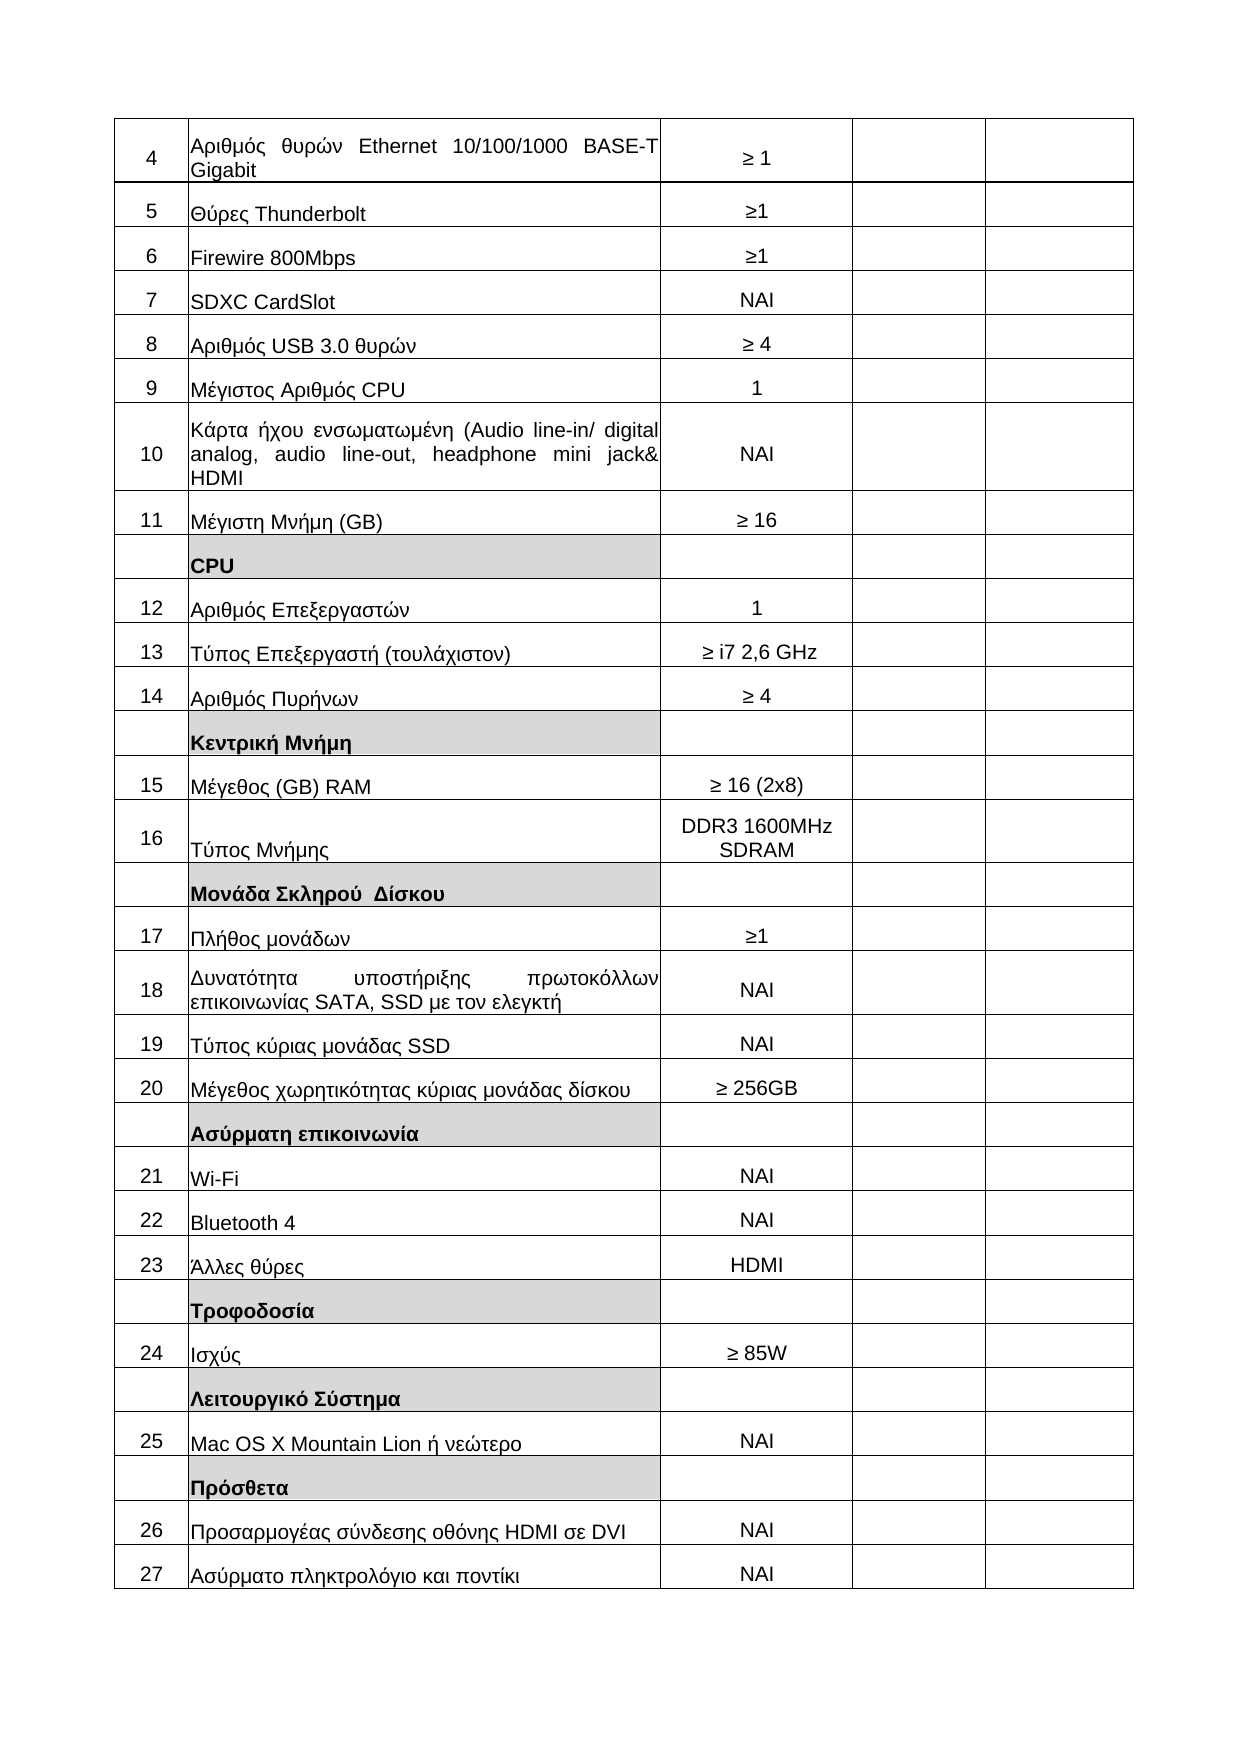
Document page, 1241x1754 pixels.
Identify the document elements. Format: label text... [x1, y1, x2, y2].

table_cell Άλλες θύρες [189, 1236, 660, 1279]
table_cell Μονάδα Σκληρού Δίσκου [189, 863, 660, 906]
table_cell [115, 1456, 188, 1499]
table_cell 18 [115, 951, 188, 1014]
table_cell 1 [661, 579, 852, 622]
table_cell 15 [115, 756, 188, 799]
table_cell Μέγιστος Αριθμός CPU [189, 359, 660, 402]
table_cell [661, 1368, 852, 1411]
table_cell [986, 1236, 1133, 1279]
table_cell [853, 623, 985, 666]
table_cell 4 [115, 119, 188, 181]
table_cell Δυνατότητα υποστήριξης πρωτοκόλλων επικοινωνίας SATA, SSD με τον ελεγκτή [189, 951, 660, 1014]
table_cell [986, 800, 1133, 862]
table_cell [986, 403, 1133, 489]
table_cell 13 [115, 623, 188, 666]
table_cell 11 [115, 491, 188, 534]
table_cell ≥ 1 [661, 119, 852, 181]
table_cell [853, 183, 985, 226]
table_cell [115, 863, 188, 906]
table_cell [853, 907, 985, 950]
table_cell [986, 1280, 1133, 1323]
table_cell [853, 1236, 985, 1279]
table_cell [986, 1191, 1133, 1234]
table_cell 26 [115, 1501, 188, 1544]
table_cell ΝΑΙ [661, 1412, 852, 1455]
table_cell ≥1 [661, 183, 852, 226]
table_cell [853, 1059, 985, 1102]
table_cell [853, 227, 985, 270]
table_cell [986, 1147, 1133, 1190]
table_cell 22 [115, 1191, 188, 1234]
table_cell [853, 1545, 985, 1588]
table_cell [853, 1280, 985, 1323]
table_cell [986, 1456, 1133, 1499]
table_cell Τύπος Επεξεργαστή (τουλάχιστον) [189, 623, 660, 666]
table_cell 21 [115, 1147, 188, 1190]
table_cell [986, 315, 1133, 358]
table_cell [986, 119, 1133, 181]
table_cell [986, 535, 1133, 578]
table_cell [853, 1147, 985, 1190]
table_cell [853, 951, 985, 1014]
table_cell ≥ 4 [661, 667, 852, 710]
table_cell [986, 183, 1133, 226]
table_cell [986, 1103, 1133, 1146]
table_cell [986, 579, 1133, 622]
table_cell [115, 1103, 188, 1146]
table_cell [115, 1280, 188, 1323]
table_cell [986, 1015, 1133, 1058]
table_cell Ισχύς [189, 1324, 660, 1367]
table_cell Προσαρμογέας σύνδεσης οθόνης HDMI σε DVI [189, 1501, 660, 1544]
table_cell 9 [115, 359, 188, 402]
table_cell [853, 1103, 985, 1146]
table_cell Αριθμός Πυρήνων [189, 667, 660, 710]
table_cell [986, 623, 1133, 666]
table_cell [853, 667, 985, 710]
table_cell ≥ i7 2,6 GHz [661, 623, 852, 666]
table_cell Κεντρική Μνήμη [189, 711, 660, 754]
table_cell [661, 535, 852, 578]
table_cell [986, 271, 1133, 314]
table_cell [986, 359, 1133, 402]
table_cell [853, 1368, 985, 1411]
table_cell 6 [115, 227, 188, 270]
table_cell ΝΑΙ [661, 1545, 852, 1588]
table_cell [853, 315, 985, 358]
table_cell Αριθμός USB 3.0 θυρών [189, 315, 660, 358]
table_cell [986, 1324, 1133, 1367]
table_cell [853, 491, 985, 534]
table_cell 25 [115, 1412, 188, 1455]
table_cell [853, 1501, 985, 1544]
table_cell ≥ 85W [661, 1324, 852, 1367]
table_cell [853, 1015, 985, 1058]
table_cell [853, 1412, 985, 1455]
table_cell ≥ 256GB [661, 1059, 852, 1102]
table_cell 17 [115, 907, 188, 950]
table_cell 16 [115, 800, 188, 862]
table_cell [986, 667, 1133, 710]
table_cell Firewire 800Mbps [189, 227, 660, 270]
table_cell ≥ 16 [661, 491, 852, 534]
table_cell Θύρες Thunderbolt [189, 183, 660, 226]
table_cell [986, 1412, 1133, 1455]
table_cell 8 [115, 315, 188, 358]
table_cell [853, 756, 985, 799]
table_cell [986, 1059, 1133, 1102]
table_cell [853, 711, 985, 754]
table_cell [661, 1280, 852, 1323]
table_cell NAI [661, 1015, 852, 1058]
table_cell 7 [115, 271, 188, 314]
table_cell Πλήθος μονάδων [189, 907, 660, 950]
table_cell [115, 711, 188, 754]
table_cell HDMI [661, 1236, 852, 1279]
table_cell [853, 119, 985, 181]
table_cell 27 [115, 1545, 188, 1588]
table_cell ΝΑΙ [661, 403, 852, 489]
table_cell Τροφοδοσία [189, 1280, 660, 1323]
table_cell Bluetooth 4 [189, 1191, 660, 1234]
table_cell [661, 711, 852, 754]
table_cell 14 [115, 667, 188, 710]
table_cell [853, 359, 985, 402]
table_cell Ασύρματο πληκτρολόγιο και ποντίκι [189, 1545, 660, 1588]
table_cell ΝΑΙ [661, 271, 852, 314]
table_cell [853, 403, 985, 489]
table_cell NAI [661, 951, 852, 1014]
table_cell Μέγεθος (GB) RAM [189, 756, 660, 799]
table_cell ≥1 [661, 907, 852, 950]
table_cell [853, 863, 985, 906]
table_cell [986, 711, 1133, 754]
table_cell [986, 1501, 1133, 1544]
table_cell 19 [115, 1015, 188, 1058]
table_cell [661, 863, 852, 906]
table_cell 12 [115, 579, 188, 622]
table_cell 1 [661, 359, 852, 402]
table_cell 23 [115, 1236, 188, 1279]
table_cell ≥ 16 (2x8) [661, 756, 852, 799]
table_cell Λειτουργικό Σύστημα [189, 1368, 660, 1411]
table_cell 5 [115, 183, 188, 226]
table_cell NAI [661, 1147, 852, 1190]
table_cell NAI [661, 1191, 852, 1234]
table_cell [986, 907, 1133, 950]
table_cell [853, 800, 985, 862]
table_cell [986, 491, 1133, 534]
table_cell [986, 951, 1133, 1014]
table_cell Τύπος Μνήμης [189, 800, 660, 862]
table_cell [661, 1103, 852, 1146]
table_cell [986, 227, 1133, 270]
table_cell 10 [115, 403, 188, 489]
table_cell ≥ 4 [661, 315, 852, 358]
table_cell [853, 271, 985, 314]
table_cell SDXC CardSlot [189, 271, 660, 314]
table_cell [853, 1456, 985, 1499]
table_cell [986, 1368, 1133, 1411]
table_cell CPU [189, 535, 660, 578]
table_cell Mac OS X Mountain Lion ή νεώτερο [189, 1412, 660, 1455]
table_cell [986, 756, 1133, 799]
table_cell Ασύρματη επικοινωνία [189, 1103, 660, 1146]
table_cell Τύπος κύριας μονάδας SSD [189, 1015, 660, 1058]
table_cell Μέγεθος χωρητικότητας κύριας μονάδας δίσκου [189, 1059, 660, 1102]
table_cell Κάρτα ήχου ενσωματωμένη (Αudio line-in/ digital analog, audio line-out, headphone mini jack& HDMI [189, 403, 660, 489]
table_cell [986, 1545, 1133, 1588]
table_cell Αριθμός Επεξεργαστών [189, 579, 660, 622]
table_cell [853, 579, 985, 622]
table_cell [853, 1324, 985, 1367]
table_cell [661, 1456, 852, 1499]
table_cell [853, 1191, 985, 1234]
table_cell [853, 535, 985, 578]
table_cell 20 [115, 1059, 188, 1102]
table_cell [115, 1368, 188, 1411]
table_cell ≥1 [661, 227, 852, 270]
table_cell DDR3 1600ΜHz SDRAM [661, 800, 852, 862]
table_cell [986, 863, 1133, 906]
table_cell Wi-Fi [189, 1147, 660, 1190]
table_cell [115, 535, 188, 578]
table_cell 24 [115, 1324, 188, 1367]
table_cell Μέγιστη Μνήμη (GB) [189, 491, 660, 534]
table_cell ΝΑΙ [661, 1501, 852, 1544]
table_cell Αριθμός θυρών Ethernet 10/100/1000 BASE-T Gigabit [189, 119, 660, 181]
table_cell Πρόσθετα [189, 1456, 660, 1499]
